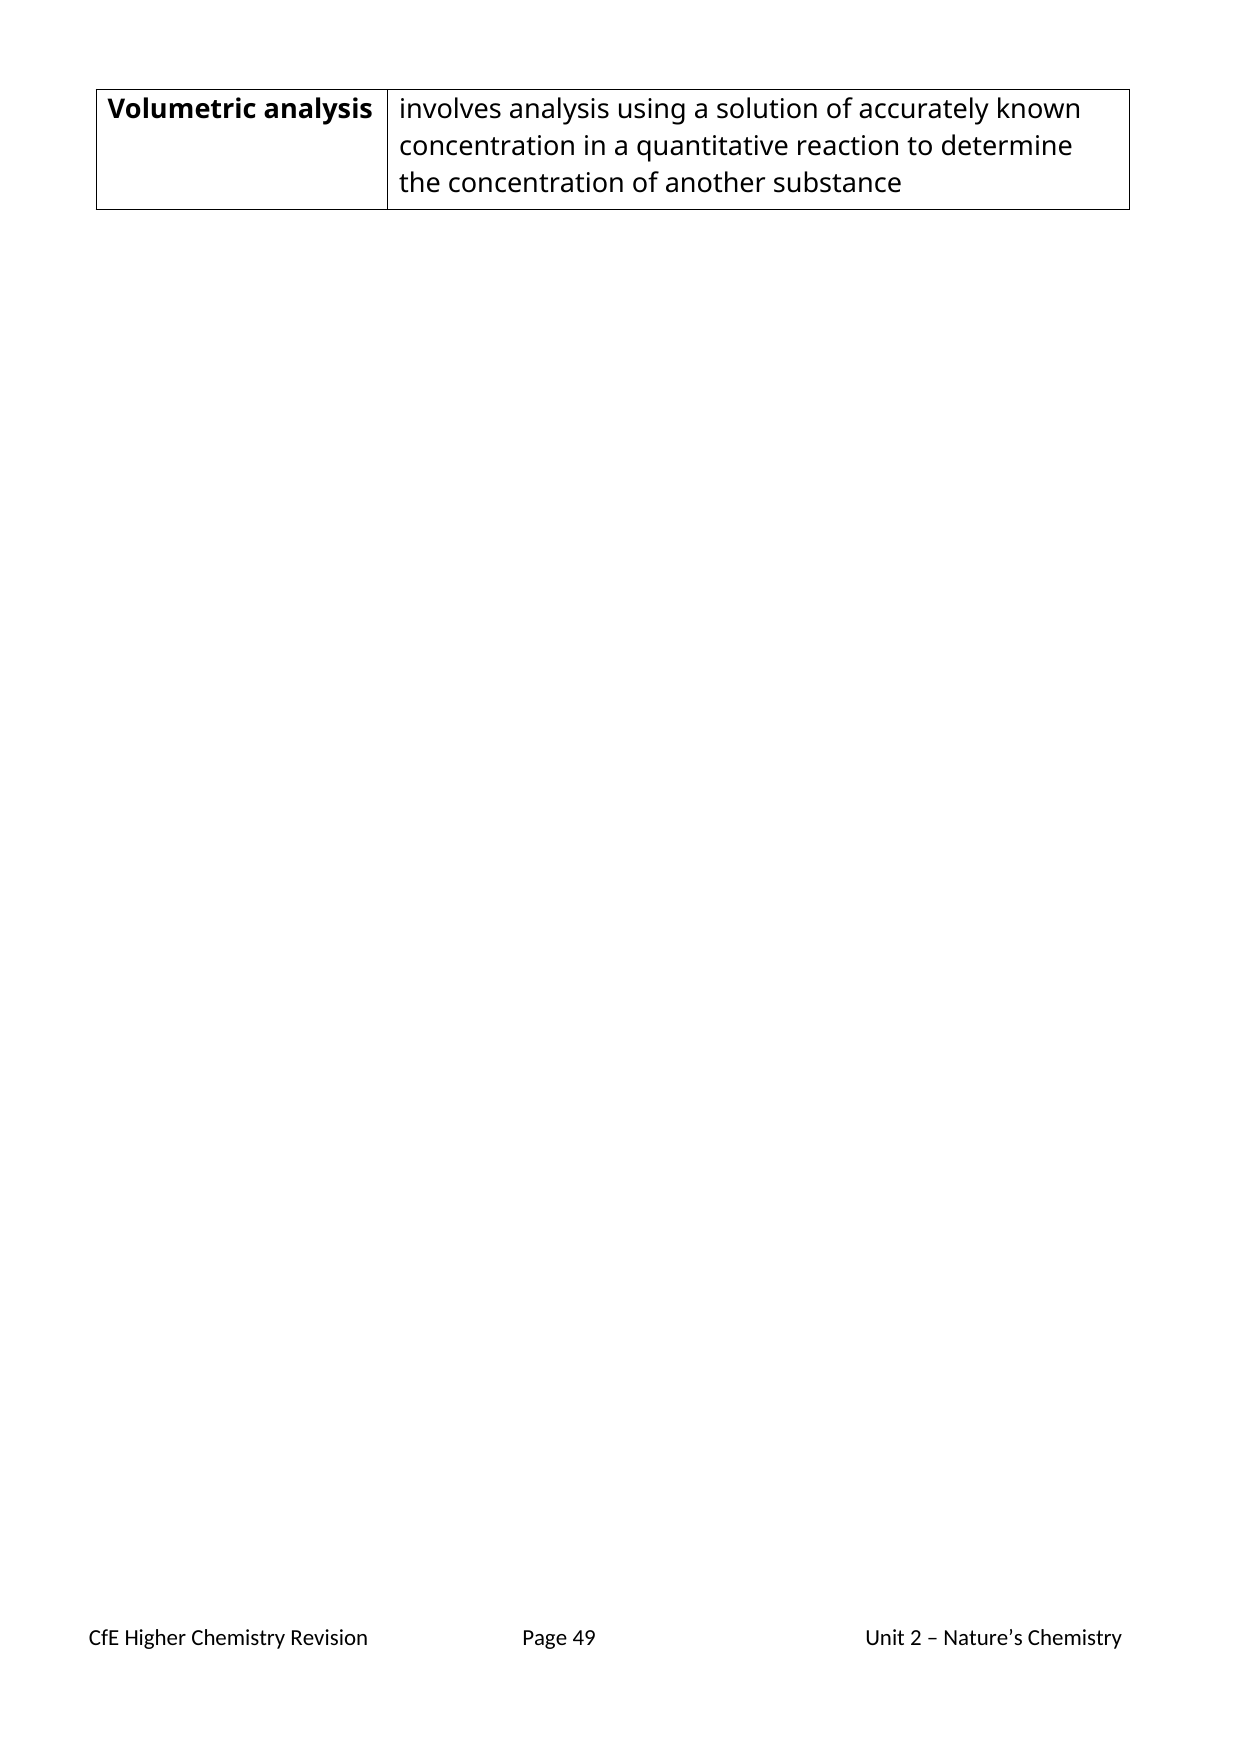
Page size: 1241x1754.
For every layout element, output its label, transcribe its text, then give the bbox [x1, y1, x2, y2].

table_cell Volumetric analysis [97, 90, 387, 209]
table_cell involves analysis using a solution of accurately known concentration in a quantitative reaction to determine the concentration of another substance [388, 90, 1129, 209]
